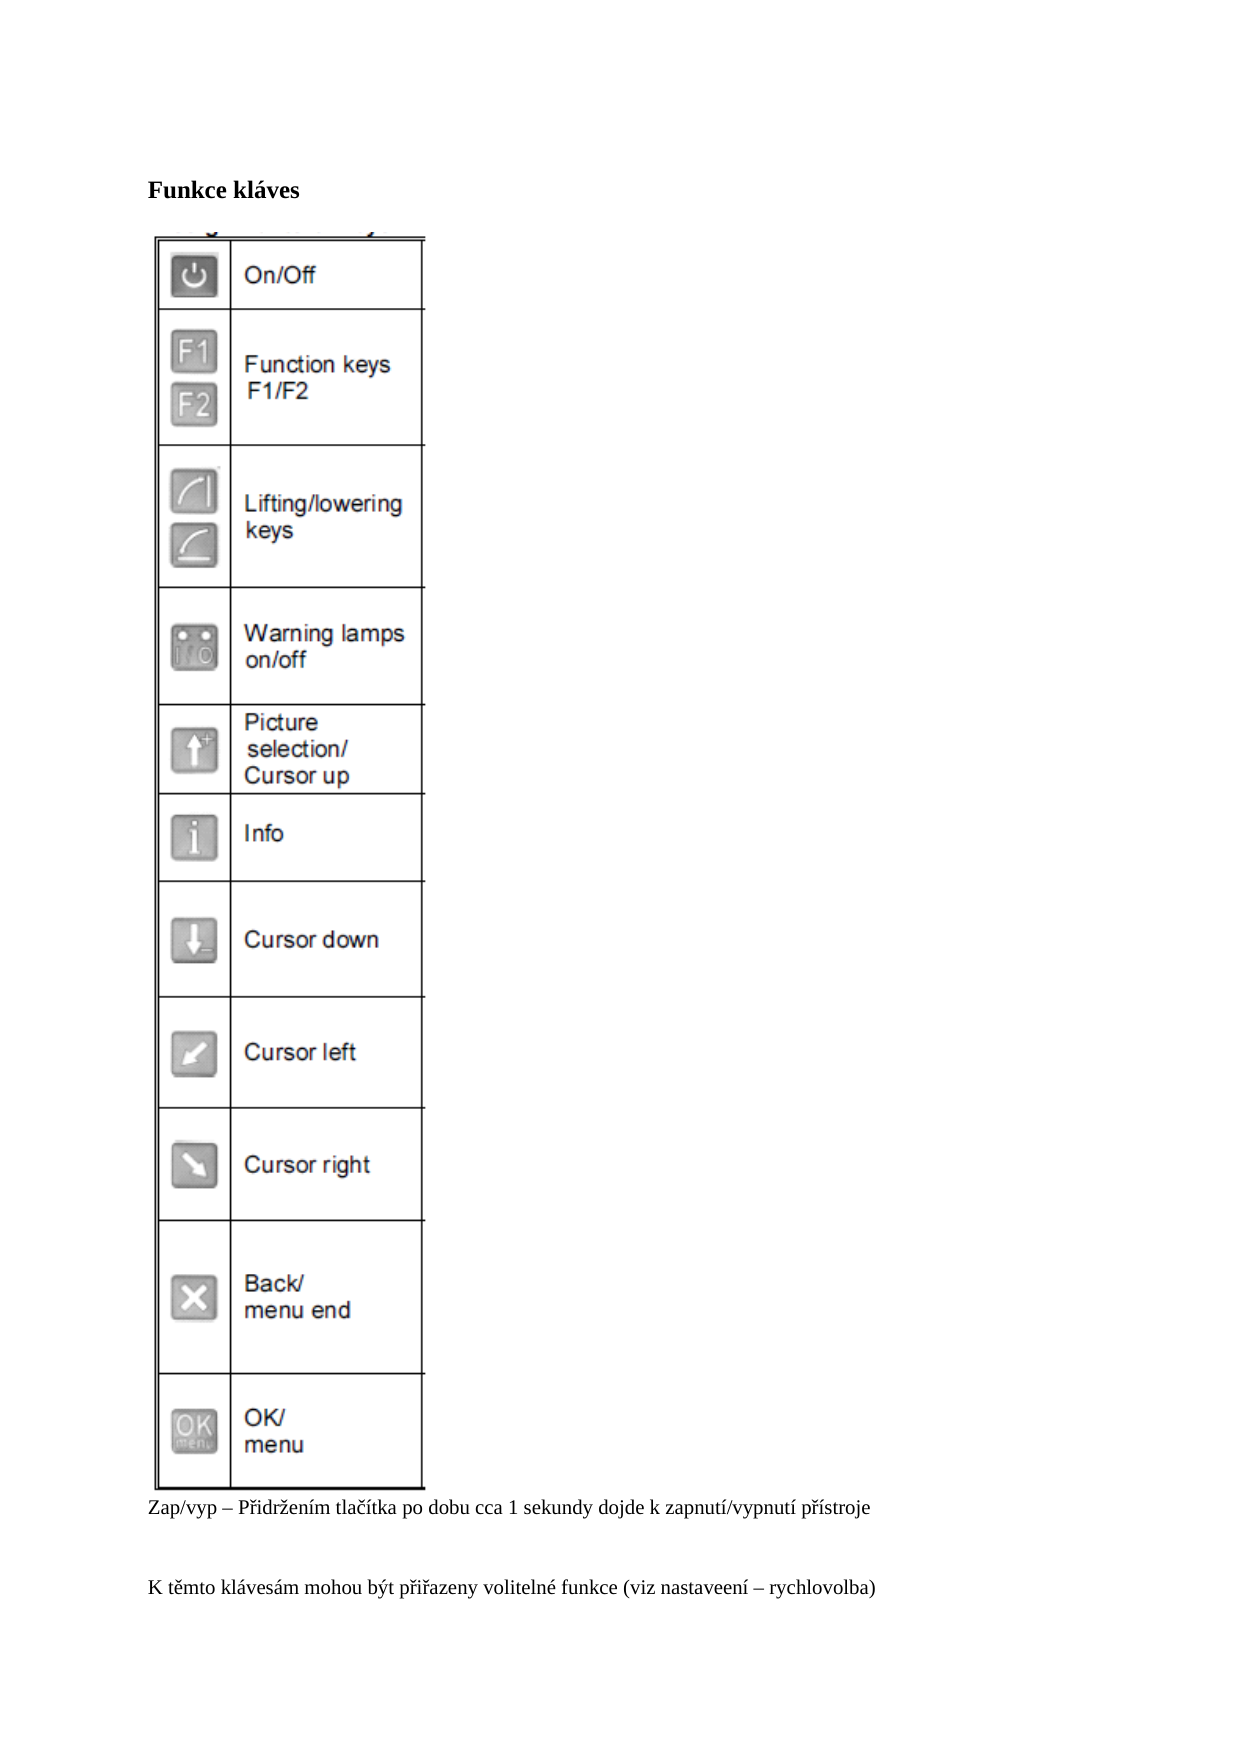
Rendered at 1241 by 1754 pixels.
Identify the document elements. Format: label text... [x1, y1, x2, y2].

text Zap/vyp – Přidržením tlačítka po dobu cca 1 sekundy dojde k zapnutí/vypnutí přístroje [148, 1495, 1093, 1519]
picture [147, 232, 426, 1495]
text K těmto klávesám mohou být přiřazeny volitelné funkce (viz nastaveení – rychlovolba) [148, 1575, 1093, 1599]
text Funkce kláves [148, 176, 1093, 204]
